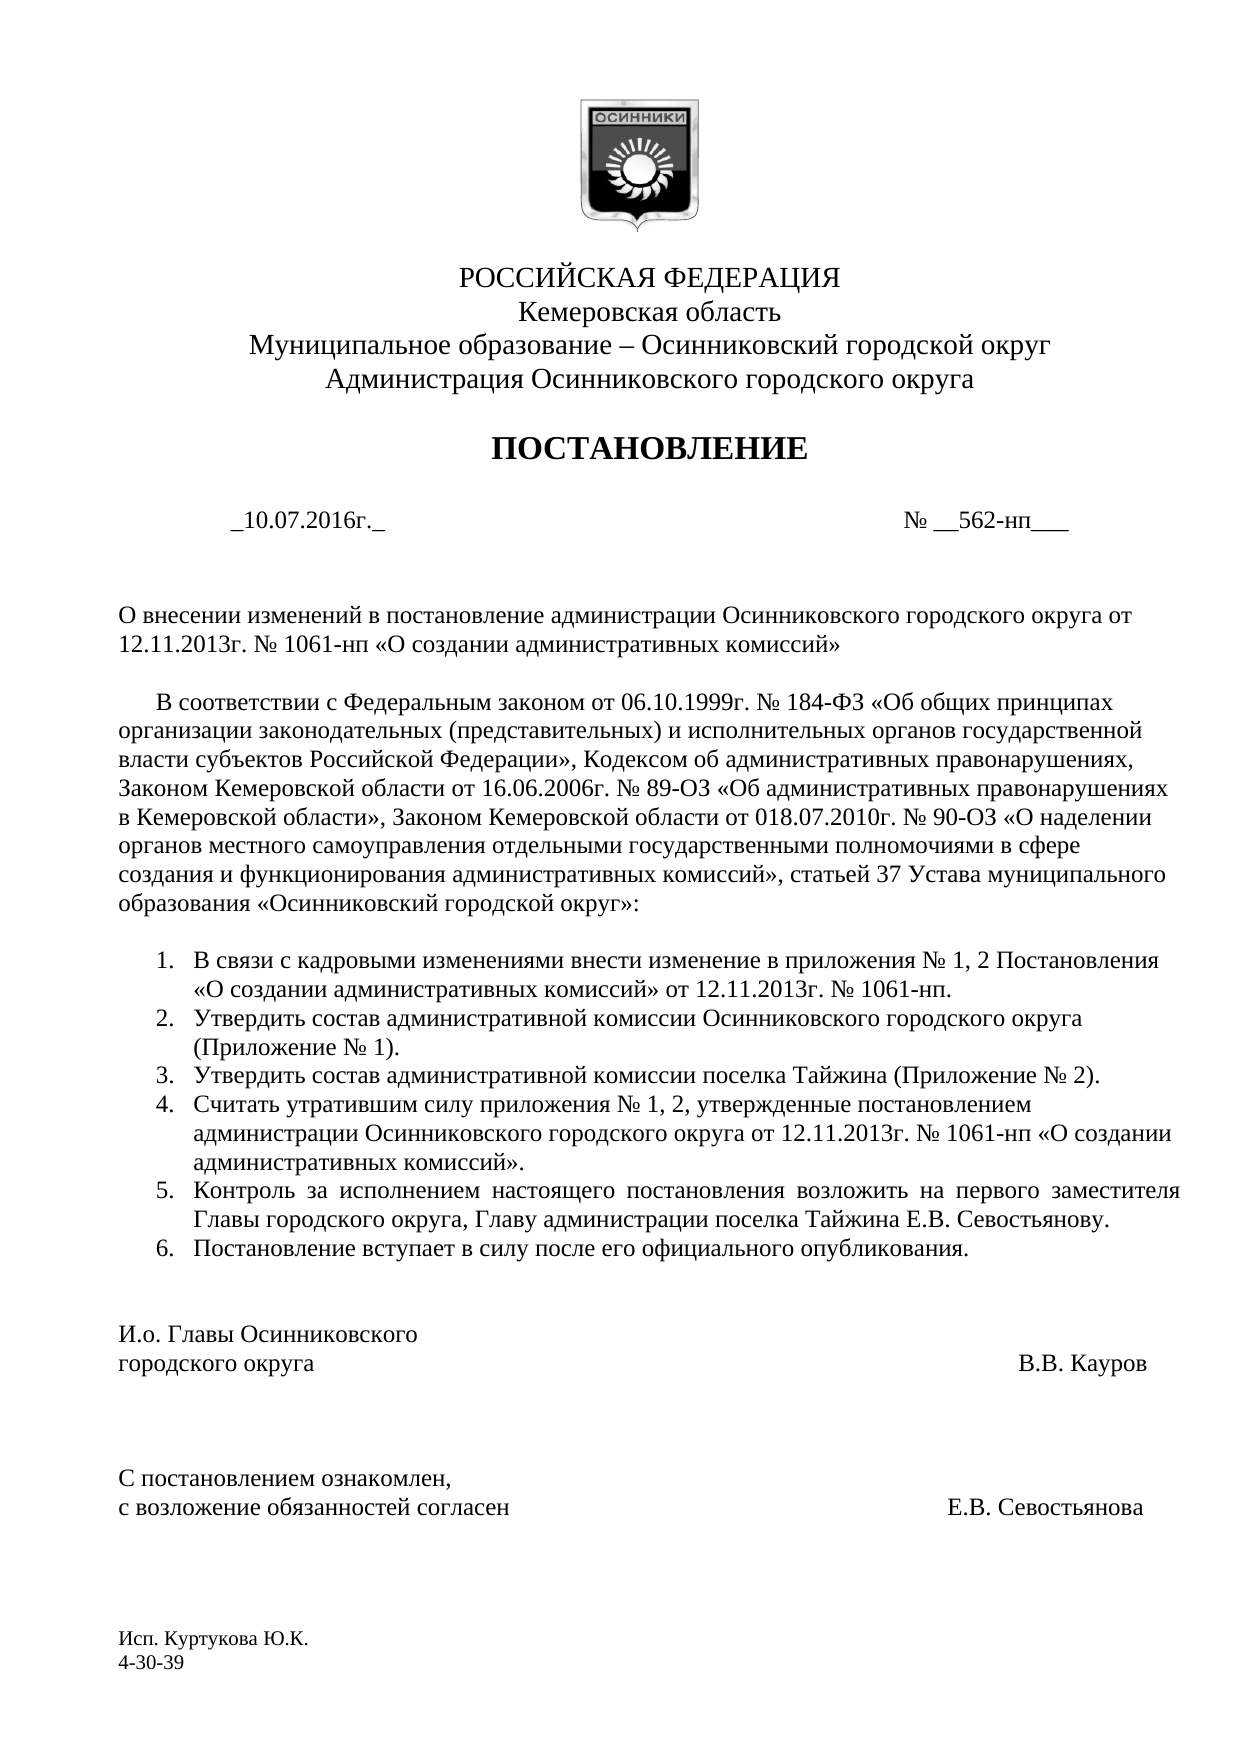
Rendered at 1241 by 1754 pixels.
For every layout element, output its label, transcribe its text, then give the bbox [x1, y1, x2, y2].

list Постановление вступает в силу после его официального опубликования. [156, 1233, 1181, 1262]
text В соответствии с Федеральным законом от 06.10.1999г. № 184-ФЗ «Об общих принципах организации законодательных (представительных) и исполнительных органов государственной власти субъектов Российской Федерации», Кодексом об административных правонарушениях, Законом Кемеровской области от 16.06.2006г. № 89-ОЗ «Об административных правонарушениях в Кемеровской области», Законом Кемеровской области от 018.07.2010г. № 90-ОЗ «О наделении органов местного самоуправления отдельными государственными полномочиями в сфере создания и функционирования административных комиссий», статьей 37 Устава муниципального образования «Осинниковский городской округ»: [118, 687, 1181, 917]
text И.о. Главы Осинниковского [118, 1319, 1181, 1348]
list Контроль за исполнением настоящего постановления возложить на первого заместителя Главы городского округа, Главу администрации поселка Тайжина Е.В. Севостьянову. [156, 1176, 1181, 1233]
text О внесении изменений в постановление администрации Осинниковского городского округа от 12.11.2013г. № 1061-нп «О создании административных комиссий» [118, 601, 1181, 658]
text городского округа В.В. Кауров [118, 1348, 1181, 1377]
text 4-30-39 [118, 1650, 1181, 1674]
text _10.07.2016г._ № __562-нп___ [118, 505, 1181, 533]
list Утвердить состав административной комиссии Осинниковского городского округа (Приложение № 1). [156, 1003, 1181, 1061]
text РОССИЙСКАЯ ФЕДЕРАЦИЯ [118, 260, 1181, 294]
text С постановлением ознакомлен, [118, 1463, 1181, 1492]
text Администрация Осинниковского городского округа [118, 361, 1181, 394]
text Исп. Куртукова Ю.К. [118, 1626, 1181, 1650]
list В связи с кадровыми изменениями внести изменение в приложения № 1, 2 Постановления «О создании административных комиссий» от 12.11.2013г. № 1061-нп. [156, 946, 1181, 1003]
text с возложение обязанностей согласен Е.В. Севостьянова [118, 1492, 1181, 1521]
text Муниципальное образование – Осинниковский городской округ [118, 327, 1181, 361]
list Утвердить состав административной комиссии поселка Тайжина (Приложение № 2). [156, 1061, 1181, 1089]
text Кемеровская область [118, 294, 1181, 327]
text ПОСТАНОВЛЕНИЕ [118, 428, 1181, 466]
list Считать утратившим силу приложения № 1, 2, утвержденные постановлением администрации Осинниковского городского округа от 12.11.2013г. № 1061-нп «О создании административных комиссий». [156, 1089, 1181, 1176]
